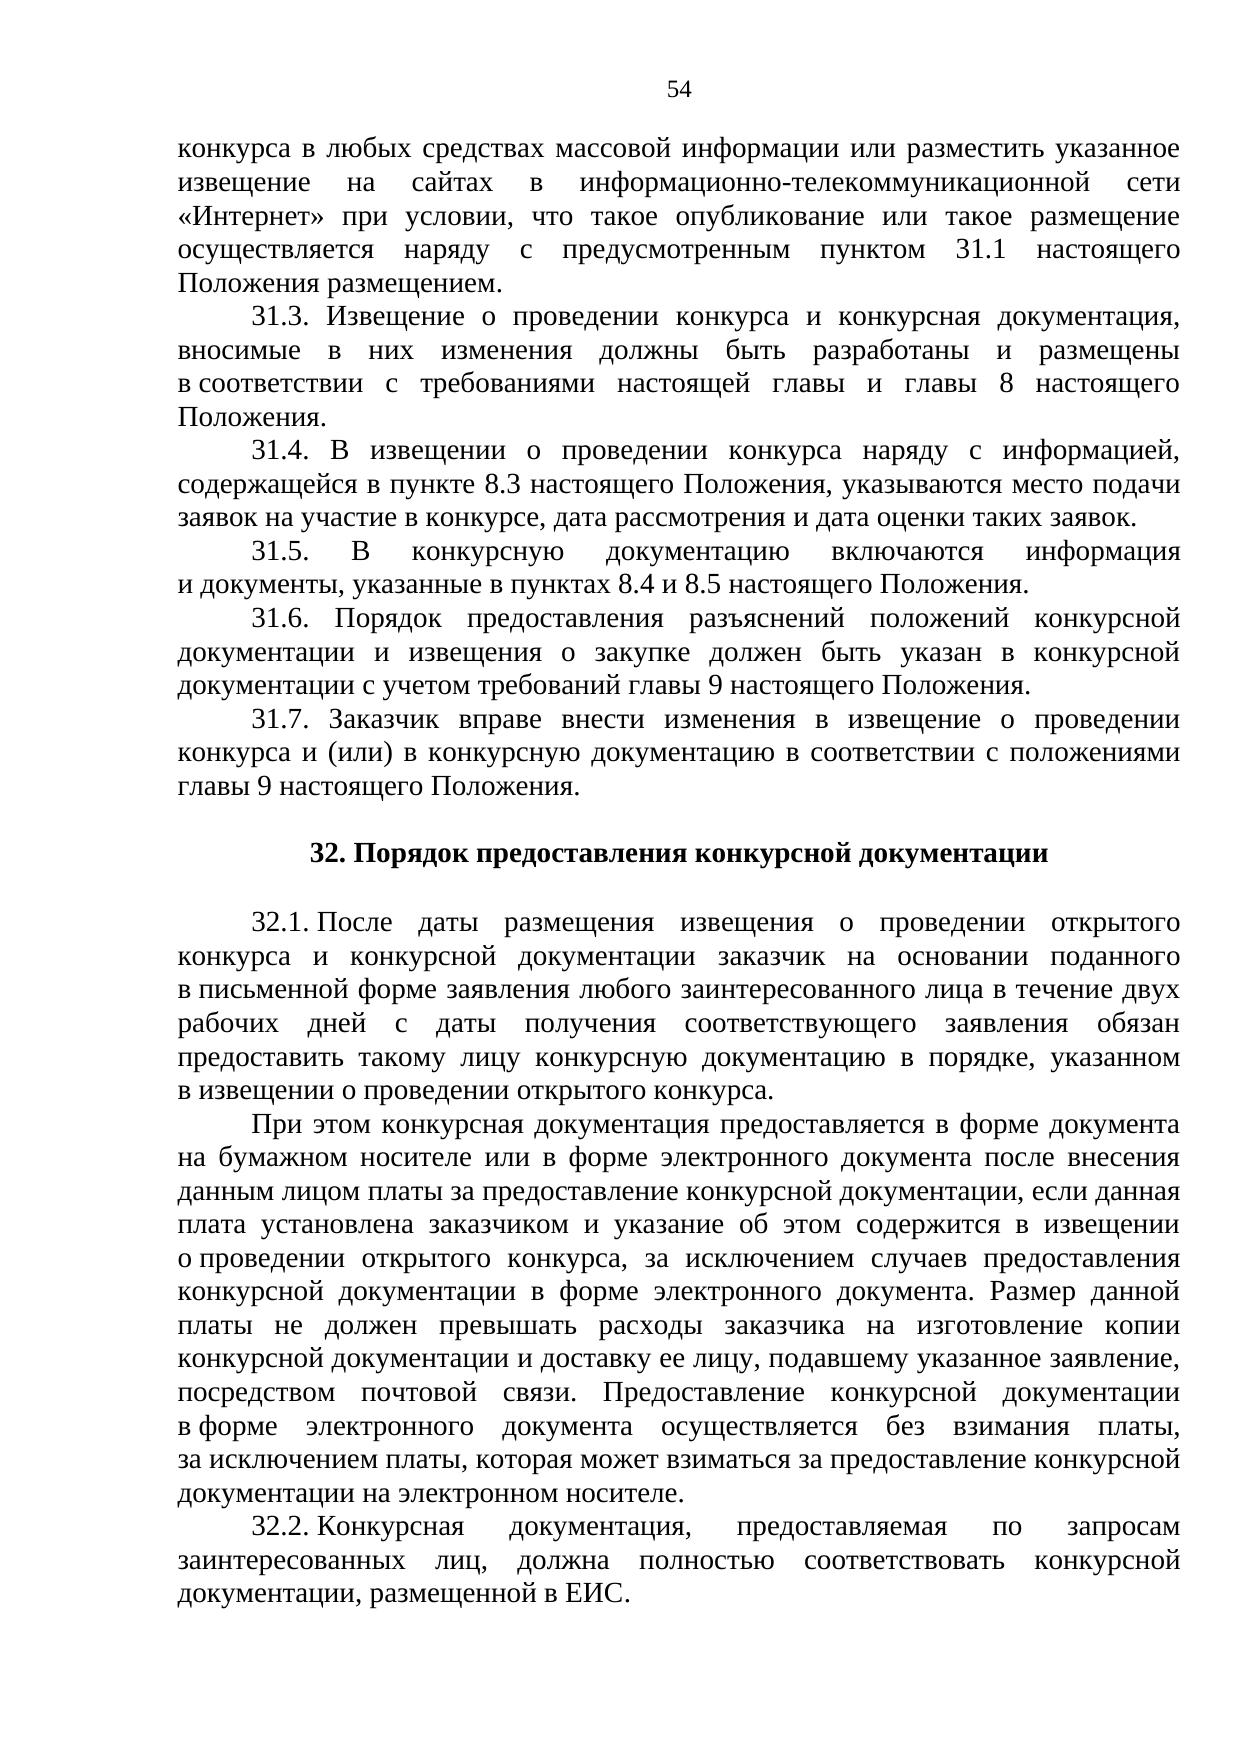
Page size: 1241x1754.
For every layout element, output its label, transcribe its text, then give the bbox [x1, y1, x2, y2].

text 31.6. Порядок предоставления разъяснений положений конкурсной документации и извещения о закупке должен быть указан в конкурсной документации с учетом требований главы 9 настоящего Положения. [177, 600, 1181, 701]
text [177, 131, 1181, 298]
text 31.5. В конкурсную документацию включаются информация и документы, указанные в пунктах 8.4 и 8.5 настоящего Положения. [177, 533, 1181, 600]
text 32.1. После даты размещения извещения о проведении открытого конкурса и конкурсной документации заказчик на основании поданного в письменной форме заявления любого заинтересованного лица в течение двух рабочих дней с даты получения соответствующего заявления обязан предоставить такому лицу конкурсную документацию в порядке, указанном в извещении о проведении открытого конкурса. [177, 904, 1181, 1106]
text 31.3. Извещение о проведении конкурса и конкурсная документация, вносимые в них изменения должны быть разработаны и размещены в соответствии с требованиями настоящей главы и главы 8 настоящего Положения. [177, 298, 1181, 432]
text 31.7. Заказчик вправе внести изменения в извещение о проведении конкурса и (или) в конкурсную документацию в соответствии с положениями главы 9 настоящего Положения. [177, 701, 1181, 801]
text 32. Порядок предоставления конкурсной документации [177, 835, 1181, 868]
text При этом конкурсная документация предоставляется в форме документа на бумажном носителе или в форме электронного документа после внесения данным лицом платы за предоставление конкурсной документации, если данная плата установлена заказчиком и указание об этом содержится в извещении о проведении открытого конкурса, за исключением случаев предоставления конкурсной документации в форме электронного документа. Размер данной платы не должен превышать расходы заказчика на изготовление копии конкурсной документации и доставку ее лицу, подавшему указанное заявление, посредством почтовой связи. Предоставление конкурсной документации в форме электронного документа осуществляется без взимания платы, за исключением платы, которая может взиматься за предоставление конкурсной документации на электронном носителе. [177, 1106, 1181, 1508]
text 31.4. В извещении о проведении конкурса наряду с информацией, содержащейся в пункте 8.3 настоящего Положения, указываются место подачи заявок на участие в конкурсе, дата рассмотрения и дата оценки таких заявок. [177, 432, 1181, 533]
text 32.2. Конкурсная документация, предоставляемая по запросам заинтересованных лиц, должна полностью соответствовать конкурсной документации, размещенной в ЕИС. [177, 1508, 1181, 1609]
